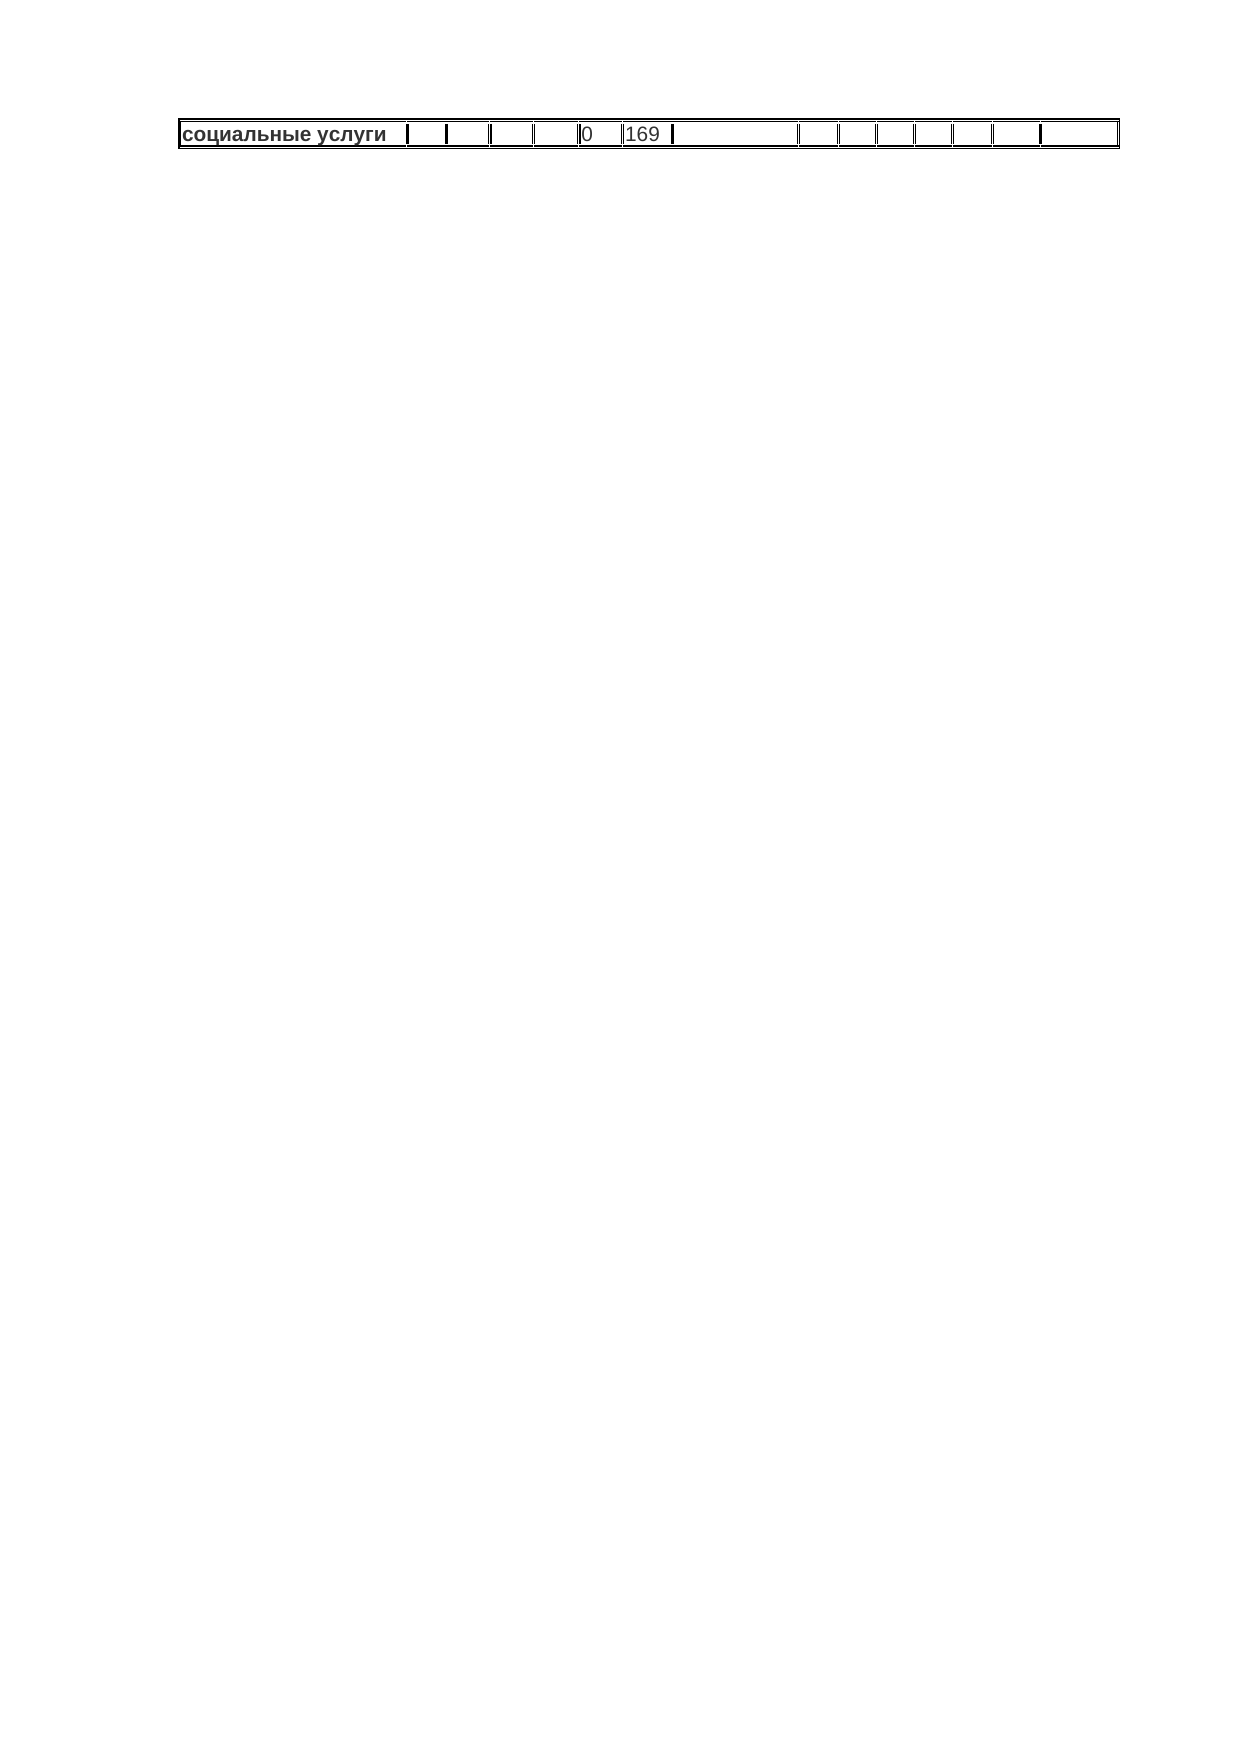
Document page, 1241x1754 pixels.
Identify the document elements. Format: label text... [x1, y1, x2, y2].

table_cell 200 [579, 122, 623, 145]
table_cell 532 [672, 122, 798, 145]
table_cell [993, 122, 1040, 145]
table_cell 169 [623, 122, 672, 145]
table_cell 15 [915, 122, 952, 145]
table_cell 10 [407, 122, 446, 145]
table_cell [181, 120, 407, 145]
table_cell 14 [839, 122, 877, 145]
table_cell 5 [953, 122, 993, 145]
table_cell 6 [446, 120, 490, 145]
table_cell 13 [799, 122, 839, 145]
table_cell 8 [490, 122, 534, 145]
table_cell 139 [534, 120, 579, 145]
table_cell [1040, 122, 1117, 145]
table_cell 21 [877, 122, 914, 145]
